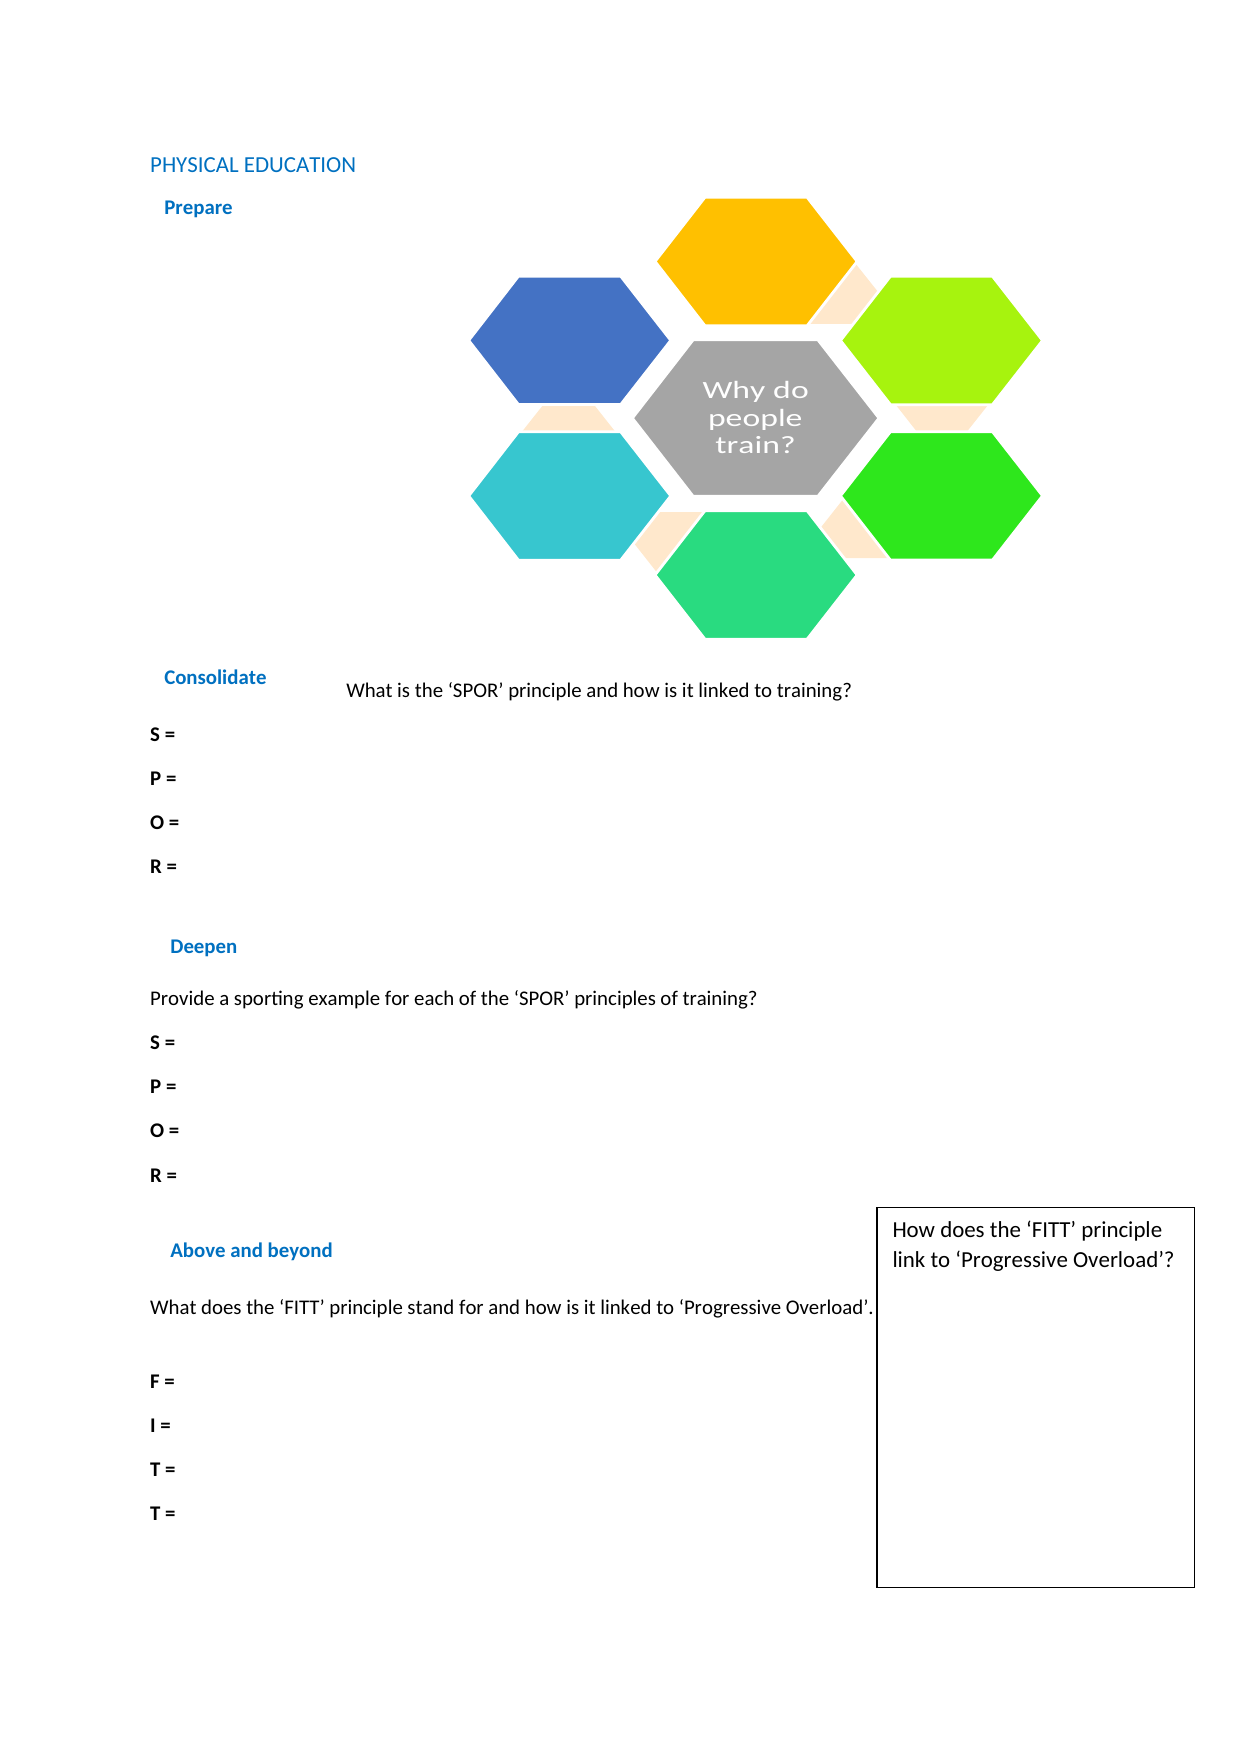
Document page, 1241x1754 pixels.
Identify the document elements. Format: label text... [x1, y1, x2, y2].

text S = [150, 721, 1090, 747]
text T = [150, 1457, 876, 1482]
text F = [150, 1368, 876, 1394]
text R = [150, 1162, 1090, 1187]
text Provide a sporting example for each of the ‘SPOR’ principles of training? [150, 986, 1090, 1011]
text O = [150, 1118, 1090, 1143]
text O = [150, 809, 1090, 835]
text I = [150, 1412, 876, 1438]
text What does the ‘FITT’ principle stand for and how is it linked to ‘Progressive Overload’. [150, 1294, 876, 1349]
text R = [150, 853, 1090, 879]
text P = [150, 765, 1090, 791]
text What is the ‘SPOR’ principle and how is it linked to training? [150, 241, 1090, 702]
text S = [150, 1029, 1090, 1055]
text T = [150, 1501, 876, 1526]
text P = [150, 1074, 1090, 1099]
text PHYSICAL EDUCATION [150, 150, 1090, 178]
